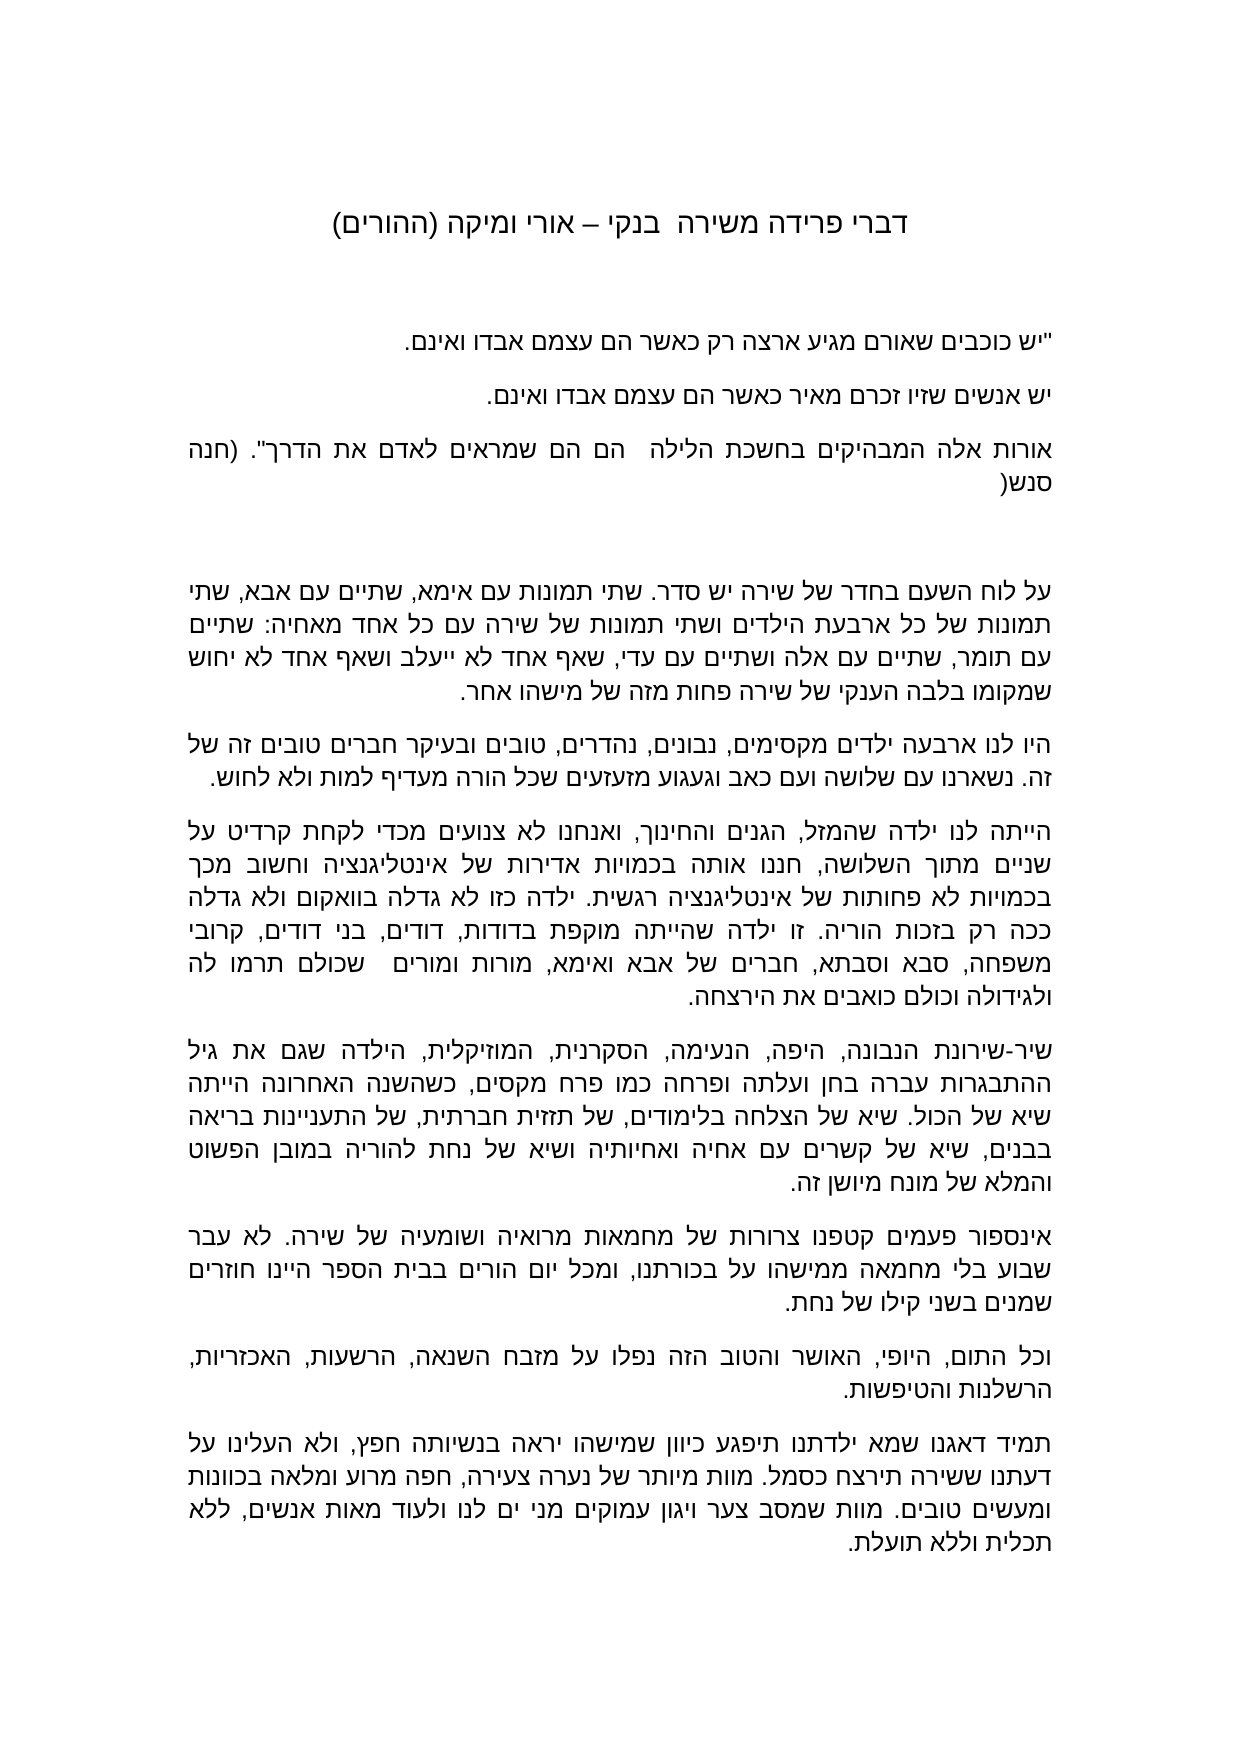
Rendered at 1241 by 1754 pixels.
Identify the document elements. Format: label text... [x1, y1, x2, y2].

text דברי פרידה משירה בנקי – אורי ומיקה (ההורים) [187, 206, 1053, 239]
text הייתה לנו ילדה שהמזל, הגנים והחינוך, ואנחנו לא צנועים מכדי לקחת קרדיט על שניים מתוך השלושה, חננו אותה בכמויות אדירות של אינטליגנציה וחשוב מכך בכמויות לא פחותות של אינטליגנציה רגשית. ילדה כזו לא גדלה בוואקום ולא גדלה ככה רק בזכות הוריה. זו ילדה שהייתה מוקפת בדודות, דודים, בני דודים, קרובי משפחה, סבא וסבתא, חברים של אבא ואימא, מורות ומורים שכולם תרמו לה ולגידולה וכולם כואבים את הירצחה. [187, 817, 1053, 1011]
text היו לנו ארבעה ילדים מקסימים, נבונים, נהדרים, טובים ובעיקר חברים טובים זה של זה. נשארנו עם שלושה ועם כאב וגעגוע מזעזעים שכל הורה מעדיף למות ולא לחוש. [187, 730, 1053, 792]
text יש אנשים שזיו זכרם מאיר כאשר הם עצמם אבדו ואינם. [187, 381, 1053, 409]
text וכל התום, היופי, האושר והטוב הזה נפלו על מזבח השנאה, הרשעות, האכזריות, הרשלנות והטיפשות. [187, 1342, 1053, 1404]
text אינספור פעמים קטפנו צרורות של מחמאות מרואיה ושומעיה של שירה. לא עבר שבוע בלי מחמאה ממישהו על בכורתנו, ומכל יום הורים בבית הספר היינו חוזרים שמנים בשני קילו של נחת. [187, 1222, 1053, 1317]
text על לוח השעם בחדר של שירה יש סדר. שתי תמונות עם אימא, שתיים עם אבא, שתי תמונות של כל ארבעת הילדים ושתי תמונות של שירה עם כל אחד מאחיה: שתיים עם תומר, שתיים עם אלה ושתיים עם עדי, שאף אחד לא ייעלב ושאף אחד לא יחוש שמקומו בלבה הענקי של שירה פחות מזה של מישהו אחר. [187, 577, 1053, 705]
text "יש כוכבים שאורם מגיע ארצה רק כאשר הם עצמם אבדו ואינם. [187, 327, 1053, 356]
text תמיד דאגנו שמא ילדתנו תיפגע כיוון שמישהו יראה בנשיותה חפץ, ולא העלינו על דעתנו ששירה תירצח כסמל. מוות מיותר של נערה צעירה, חפה מרוע ומלאה בכוונות ומעשים טובים. מוות שמסב צער ויגון עמוקים מני ים לנו ולעוד מאות אנשים, ללא תכלית וללא תועלת. [187, 1429, 1053, 1557]
text אורות אלה המבהיקים בחשכת הלילה הם הם שמראים לאדם את הדרך". (חנה סנש( [187, 435, 1053, 496]
text שיר-שירונת הנבונה, היפה, הנעימה, הסקרנית, המוזיקלית, הילדה שגם את גיל ההתבגרות עברה בחן ועלתה ופרחה כמו פרח מקסים, כשהשנה האחרונה הייתה שיא של הכול. שיא של הצלחה בלימודים, של תזזית חברתית, של התעניינות בריאה בבנים, שיא של קשרים עם אחיה ואחיותיה ושיא של נחת להוריה במובן הפשוט והמלא של מונח מיושן זה. [187, 1036, 1053, 1197]
